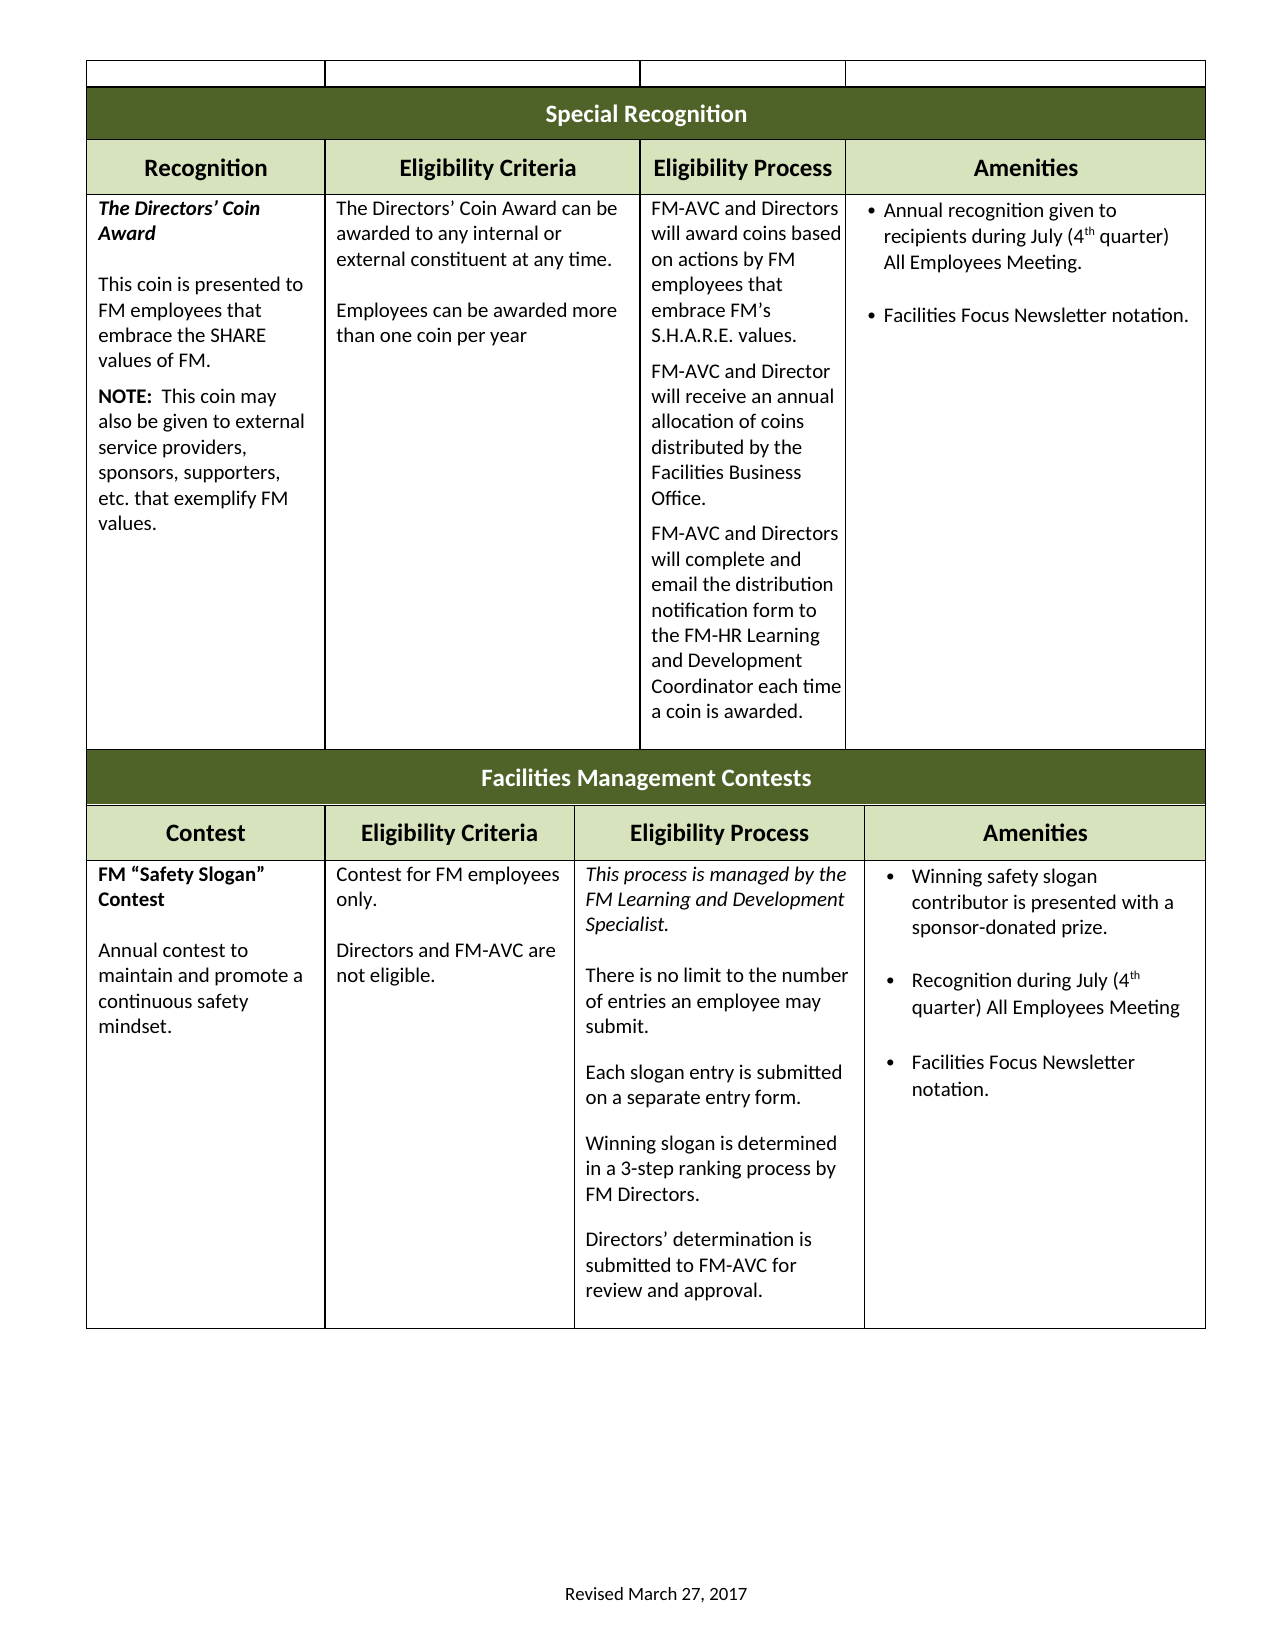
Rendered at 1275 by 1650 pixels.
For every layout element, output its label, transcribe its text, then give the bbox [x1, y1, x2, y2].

table_cell Amenities [846, 140, 1205, 194]
table_cell FM “Safety Slogan” Contest Annual contest to maintain and promote a continuous safety mindset. [87, 861, 324, 1327]
table_cell Amenities [865, 806, 1205, 860]
table_cell Recognition [87, 140, 324, 194]
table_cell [846, 61, 1205, 86]
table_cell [326, 61, 639, 86]
table_cell Eligibility Process [641, 140, 845, 194]
table_cell Eligibility Criteria [326, 806, 574, 860]
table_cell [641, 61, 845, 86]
table_cell Contest for FM employees only. Directors and FM-AVC are not eligible. [326, 861, 574, 1327]
table_cell Facilities Management Contests [87, 750, 1205, 804]
table_cell FM-AVC and Directors will award coins based on actions by FM employees that embrace FM’s S.H.A.R.E. values. FM-AVC and Director will receive an annual allocation of coins distributed by the Facilities Business Office. FM-AVC and Directors will complete and email the distribution notification form to the FM-HR Learning and Development Coordinator each time a coin is awarded. [641, 195, 845, 749]
table_cell The Directors’ Coin Award This coin is presented to FM employees that embrace the SHARE values of FM. NOTE: This coin may also be given to external service providers, sponsors, supporters, etc. that exemplify FM values. [87, 195, 324, 749]
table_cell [87, 61, 324, 86]
table_cell Contest [87, 806, 324, 860]
table_cell Special Recognition [87, 88, 1205, 139]
table_cell Eligibility Process [575, 806, 864, 860]
table_cell Winning safety slogan contributor is presented with a sponsor-donated prize. Recognition during July (4th quarter) All Employees Meeting Facilities Focus Newsletter notation. [865, 861, 1205, 1327]
table_cell The Directors’ Coin Award can be awarded to any internal or external constituent at any time. Employees can be awarded more than one coin per year [326, 195, 639, 749]
table_cell Annual recognition given to recipients during July (4th quarter) All Employees Meeting. Facilities Focus Newsletter notation. [846, 195, 1205, 749]
table_cell Eligibility Criteria [326, 140, 639, 194]
table_cell This process is managed by the FM Learning and Development Specialist. There is no limit to the number of entries an employee may submit. Each slogan entry is submitted on a separate entry form. Winning slogan is determined in a 3-step ranking process by FM Directors. Directors’ determination is submitted to FM-AVC for review and approval. [575, 861, 864, 1327]
